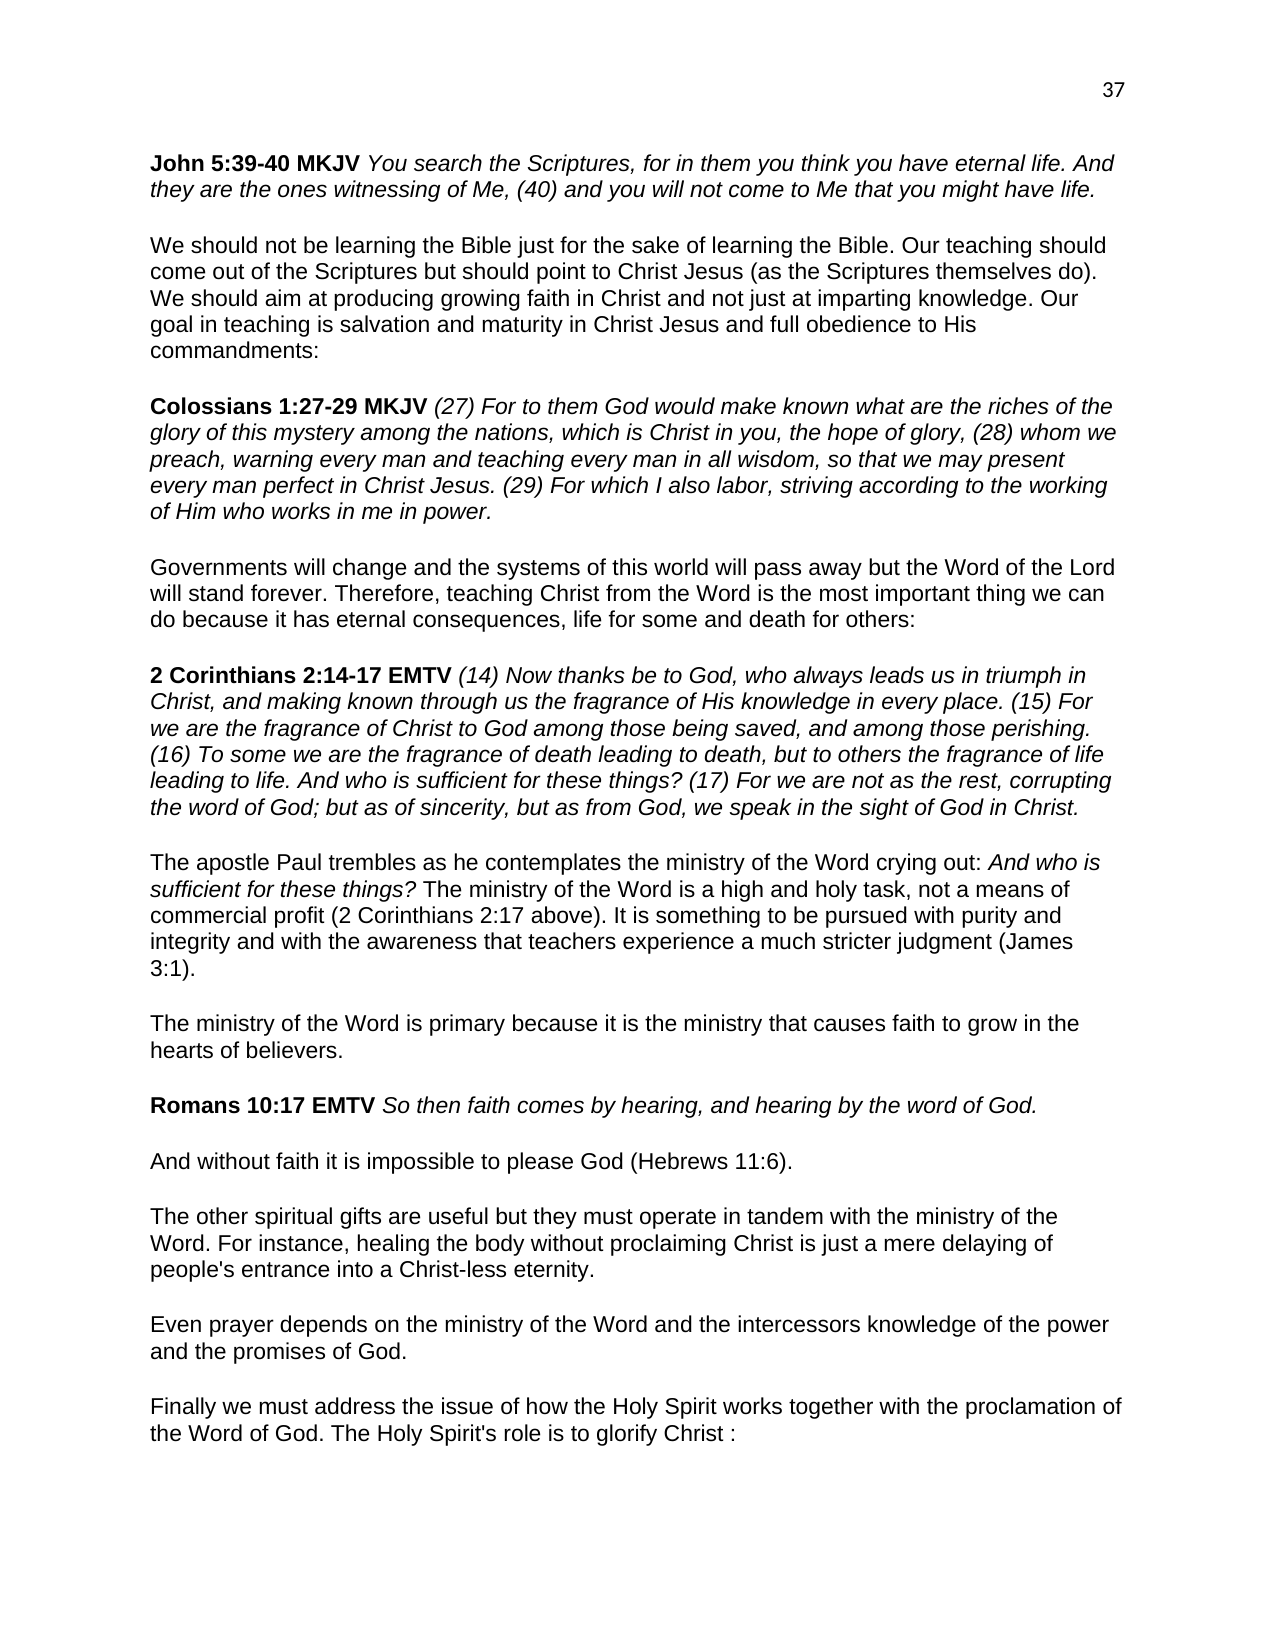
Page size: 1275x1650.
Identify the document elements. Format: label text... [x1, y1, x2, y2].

text And without faith it is impossible to please God (Hebrews 11:6). [150, 1148, 1125, 1174]
text We should not be learning the Bible just for the sake of learning the Bible. Our teaching should come out of the Scriptures but should point to Christ Jesus (as the Scriptures themselves do). We should aim at producing growing faith in Christ and not just at imparting knowledge. Our goal in teaching is salvation and maturity in Christ Jesus and full obedience to His commandments: [150, 232, 1125, 364]
text Even prayer depends on the ministry of the Word and the intercessors knowledge of the power and the promises of God. [150, 1311, 1125, 1364]
text The apostle Paul trembles as he contemplates the ministry of the Word crying out: And who is sufficient for these things? The ministry of the Word is a high and holy task, not a means of commercial profit (2 Corinthians 2:17 above). It is something to be pursued with purity and integrity and with the awareness that teachers experience a much stricter judgment (James 3:1). [150, 849, 1125, 981]
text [150, 150, 1125, 203]
text The ministry of the Word is primary because it is the ministry that causes faith to grow in the hearts of believers. [150, 1010, 1125, 1063]
text The other spiritual gifts are useful but they must operate in tandem with the ministry of the Word. For instance, healing the body without proclaiming Christ is just a mere delaying of people's entrance into a Christ-less eternity. [150, 1203, 1125, 1282]
text Finally we must address the issue of how the Holy Spirit works together with the proclamation of the Word of God. The Holy Spirit's role is to glorify Christ : [150, 1393, 1125, 1446]
text Governments will change and the systems of this world will pass away but the Word of the Lord will stand forever. Therefore, teaching Christ from the Word is the most important thing we can do because it has eternal consequences, life for some and death for others: [150, 554, 1125, 633]
text Romans 10:17 EMTV So then faith comes by hearing, and hearing by the word of God. [150, 1092, 1125, 1118]
text 2 Corinthians 2:14-17 EMTV (14) Now thanks be to God, who always leads us in triumph in Christ, and making known through us the fragrance of His knowledge in every place. (15) For we are the fragrance of Christ to God among those being saved, and among those perishing. (16) To some we are the fragrance of death leading to death, but to others the fragrance of life leading to life. And who is sufficient for these things? (17) For we are not as the rest, corrupting the word of God; but as of sincerity, but as from God, we speak in the sight of God in Christ. [150, 662, 1125, 820]
text Colossians 1:27-29 MKJV (27) For to them God would make known what are the riches of the glory of this mystery among the nations, which is Christ in you, the hope of glory, (28) whom we preach, warning every man and teaching every man in all wisdom, so that we may present every man perfect in Christ Jesus. (29) For which I also labor, striving according to the working of Him who works in me in power. [150, 393, 1125, 524]
